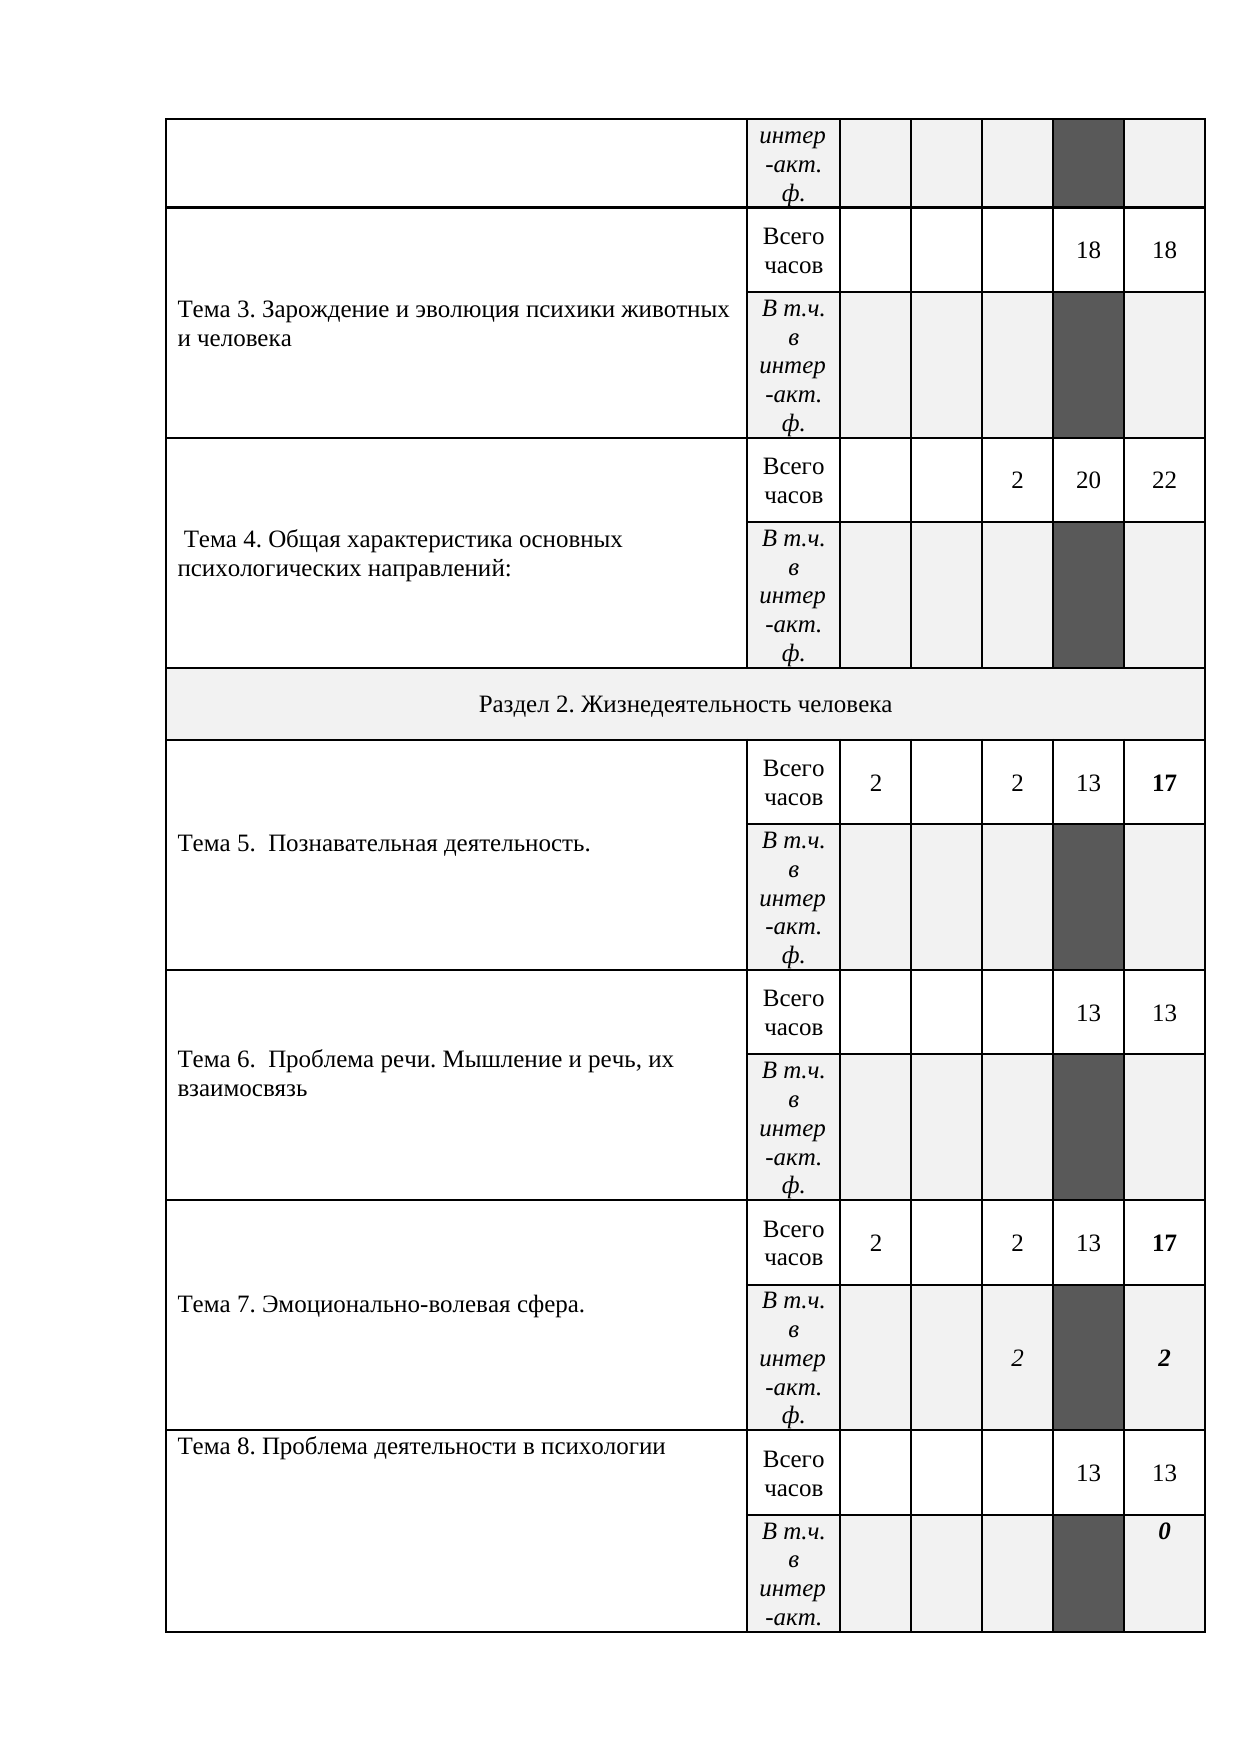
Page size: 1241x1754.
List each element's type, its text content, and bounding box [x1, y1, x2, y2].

table_cell Тема 5. Познавательная деятельность. [167, 741, 746, 969]
table_cell [912, 825, 981, 969]
table_cell [1125, 293, 1204, 437]
table_cell 13 [1125, 971, 1204, 1053]
table_cell [1125, 120, 1204, 206]
table_cell [912, 1286, 981, 1429]
table_cell [841, 1286, 910, 1429]
table_cell 22 [1125, 439, 1204, 521]
table_cell 20 [1054, 439, 1123, 521]
table_cell 18 [1125, 209, 1204, 291]
table_cell [912, 293, 981, 437]
table_cell 2 [983, 439, 1052, 521]
table_cell 2 [841, 741, 910, 823]
table_cell [912, 209, 981, 291]
table_cell [841, 971, 910, 1053]
table_cell [1054, 523, 1123, 667]
table_cell 13 [1054, 741, 1123, 823]
table_cell [912, 741, 981, 823]
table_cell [748, 1516, 839, 1631]
table_cell [912, 1516, 981, 1631]
table_cell Всего часов [748, 439, 839, 521]
table_cell 0 [1125, 1516, 1204, 1631]
table_cell 13 [1125, 1431, 1204, 1514]
table_cell Тема 4. Общая характеристика основных психологических направлений: [167, 439, 746, 667]
table_cell [983, 120, 1052, 206]
table_cell В т.ч. в интер-акт. ф. [748, 523, 839, 667]
table_cell [1125, 523, 1204, 667]
table_cell 13 [1054, 1201, 1123, 1283]
table_cell [841, 1055, 910, 1199]
table_cell [912, 120, 981, 206]
table_cell В т.ч. в интер-акт. ф. [748, 293, 839, 437]
table_cell [1054, 1516, 1123, 1631]
table_cell [1054, 1286, 1123, 1429]
table_cell Всего часов [748, 1201, 839, 1283]
table_cell [841, 825, 910, 969]
table_cell [912, 439, 981, 521]
table_cell Тема 6. Проблема речи. Мышление и речь, их взаимосвязь [167, 971, 746, 1199]
table_cell [983, 209, 1052, 291]
table_cell [912, 1431, 981, 1514]
table_cell [841, 1431, 910, 1514]
table_cell В т.ч. в интер-акт. ф. [748, 1286, 839, 1429]
table_cell [983, 1516, 1052, 1631]
table_cell [983, 1431, 1052, 1514]
table_cell [841, 1516, 910, 1631]
table_cell Всего часов [748, 1431, 839, 1514]
table_cell [841, 523, 910, 667]
table_cell [983, 1055, 1052, 1199]
table_cell 2 [983, 1201, 1052, 1283]
table_cell [1125, 1055, 1204, 1199]
table_cell [912, 1055, 981, 1199]
table_cell Всего часов [748, 209, 839, 291]
table_cell 13 [1054, 1431, 1123, 1514]
table_cell [912, 971, 981, 1053]
table_cell Всего часов [748, 971, 839, 1053]
table_cell Тема 7. Эмоционально-волевая сфера. [167, 1201, 746, 1429]
table_cell [983, 971, 1052, 1053]
table_cell 18 [1054, 209, 1123, 291]
table_cell [983, 293, 1052, 437]
table_cell Всего часов [748, 741, 839, 823]
table_cell [983, 825, 1052, 969]
table_cell [841, 120, 910, 206]
table_cell В т.ч. в интер-акт. ф. [748, 825, 839, 969]
table_cell 2 [983, 741, 1052, 823]
table_cell [841, 209, 910, 291]
table_cell 2 [1125, 1286, 1204, 1429]
table_cell Тема 3. Зарождение и эволюция психики животных и человека [167, 209, 746, 437]
table_cell [841, 293, 910, 437]
table_cell Тема 8. Проблема деятельности в психологии [167, 1431, 746, 1631]
table_cell [1054, 293, 1123, 437]
table_cell [1054, 120, 1123, 206]
table_cell [912, 1201, 981, 1283]
table_cell [983, 523, 1052, 667]
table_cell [748, 120, 839, 206]
table_cell [1054, 825, 1123, 969]
table_cell [1125, 825, 1204, 969]
table_cell 17 [1125, 741, 1204, 823]
table_cell [841, 439, 910, 521]
table_cell [912, 523, 981, 667]
table_cell [1054, 1055, 1123, 1199]
table_cell 2 [841, 1201, 910, 1283]
table_cell 13 [1054, 971, 1123, 1053]
table_cell В т.ч. в интер-акт. ф. [748, 1055, 839, 1199]
table_cell 2 [983, 1286, 1052, 1429]
table_cell 17 [1125, 1201, 1204, 1283]
table_cell Раздел 2. Жизнедеятельность человека [167, 669, 1204, 739]
